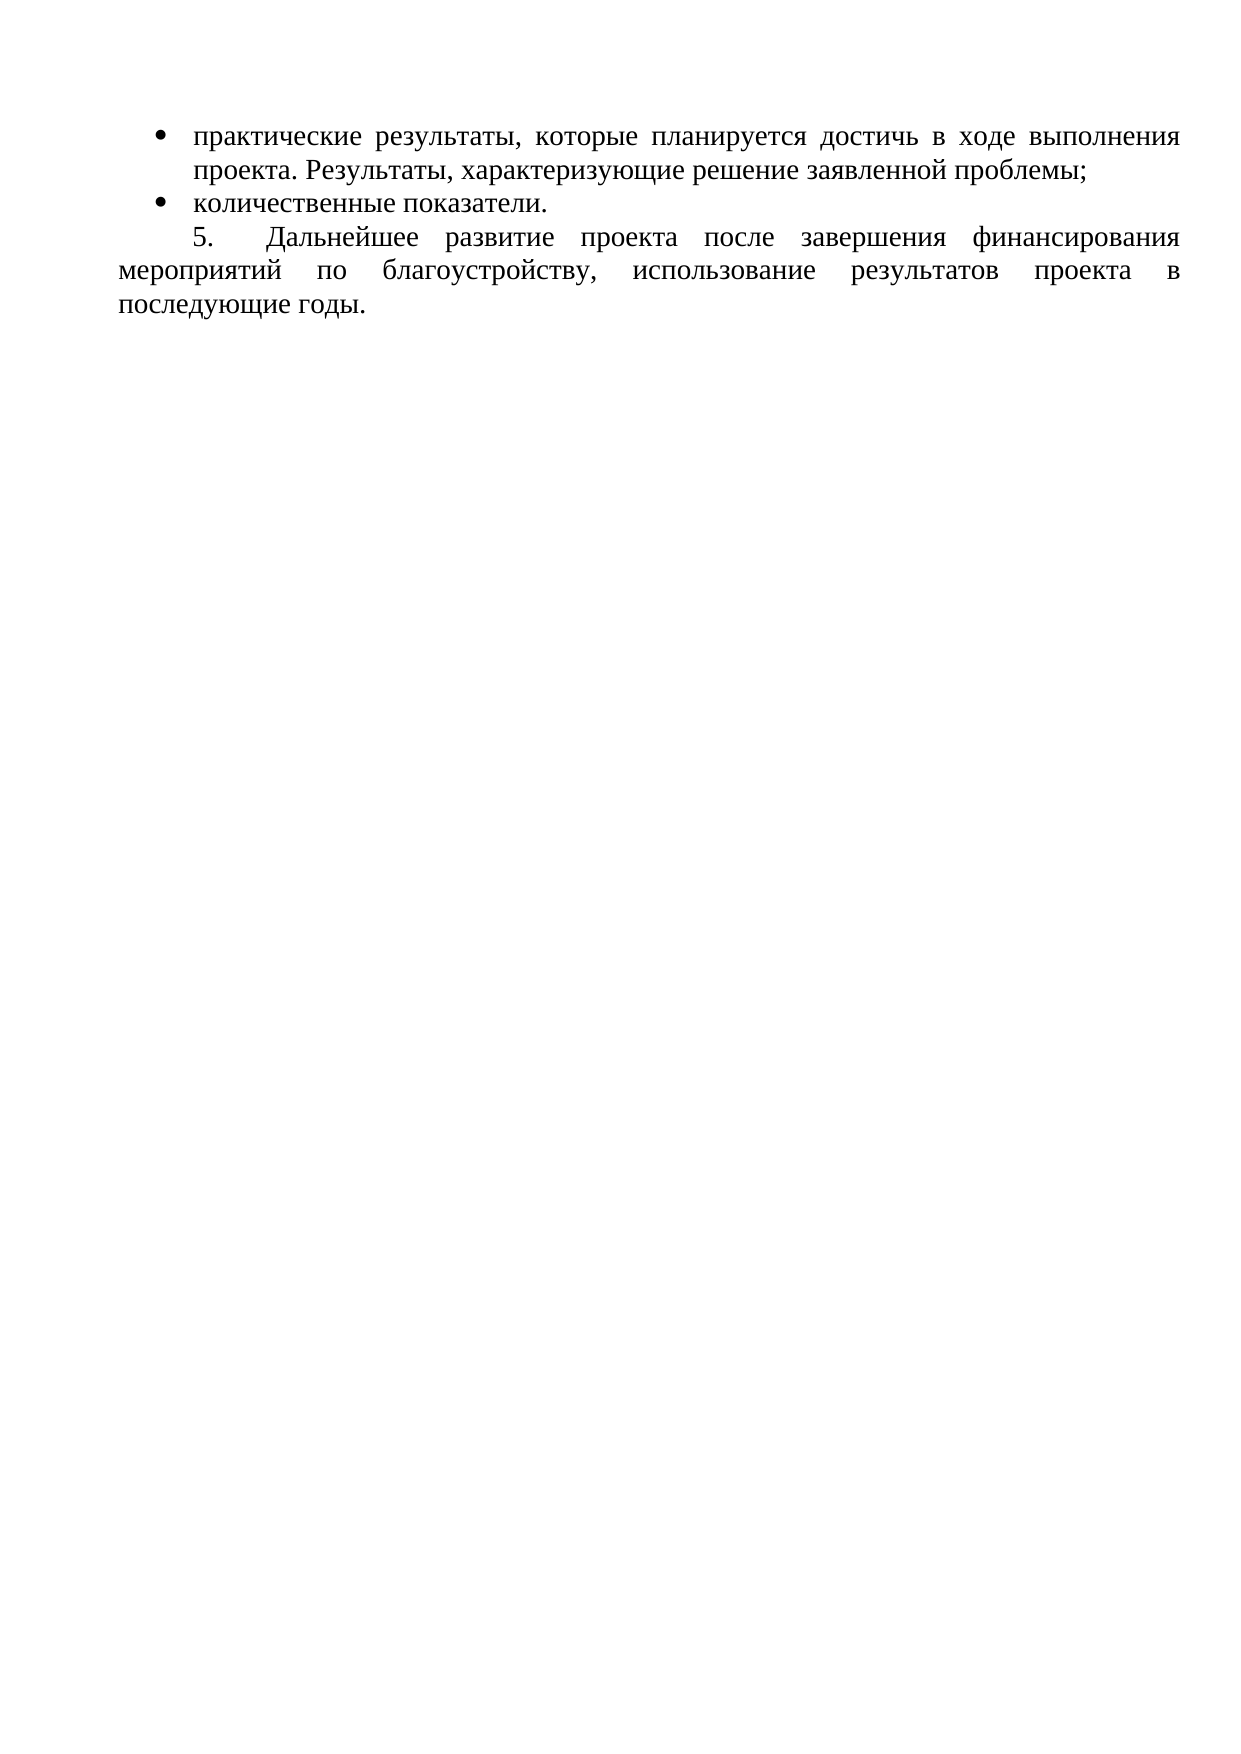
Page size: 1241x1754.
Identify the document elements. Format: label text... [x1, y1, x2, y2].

list Дальнейшее развитие проекта после завершения финансирования мероприятий по благоустройству, использование результатов проекта в последующие годы. [118, 219, 1181, 319]
list количественные показатели. [156, 185, 1181, 219]
list практические результаты, которые планируется достичь в ходе выполнения проекта. Результаты, характеризующие решение заявленной проблемы; [156, 118, 1181, 185]
